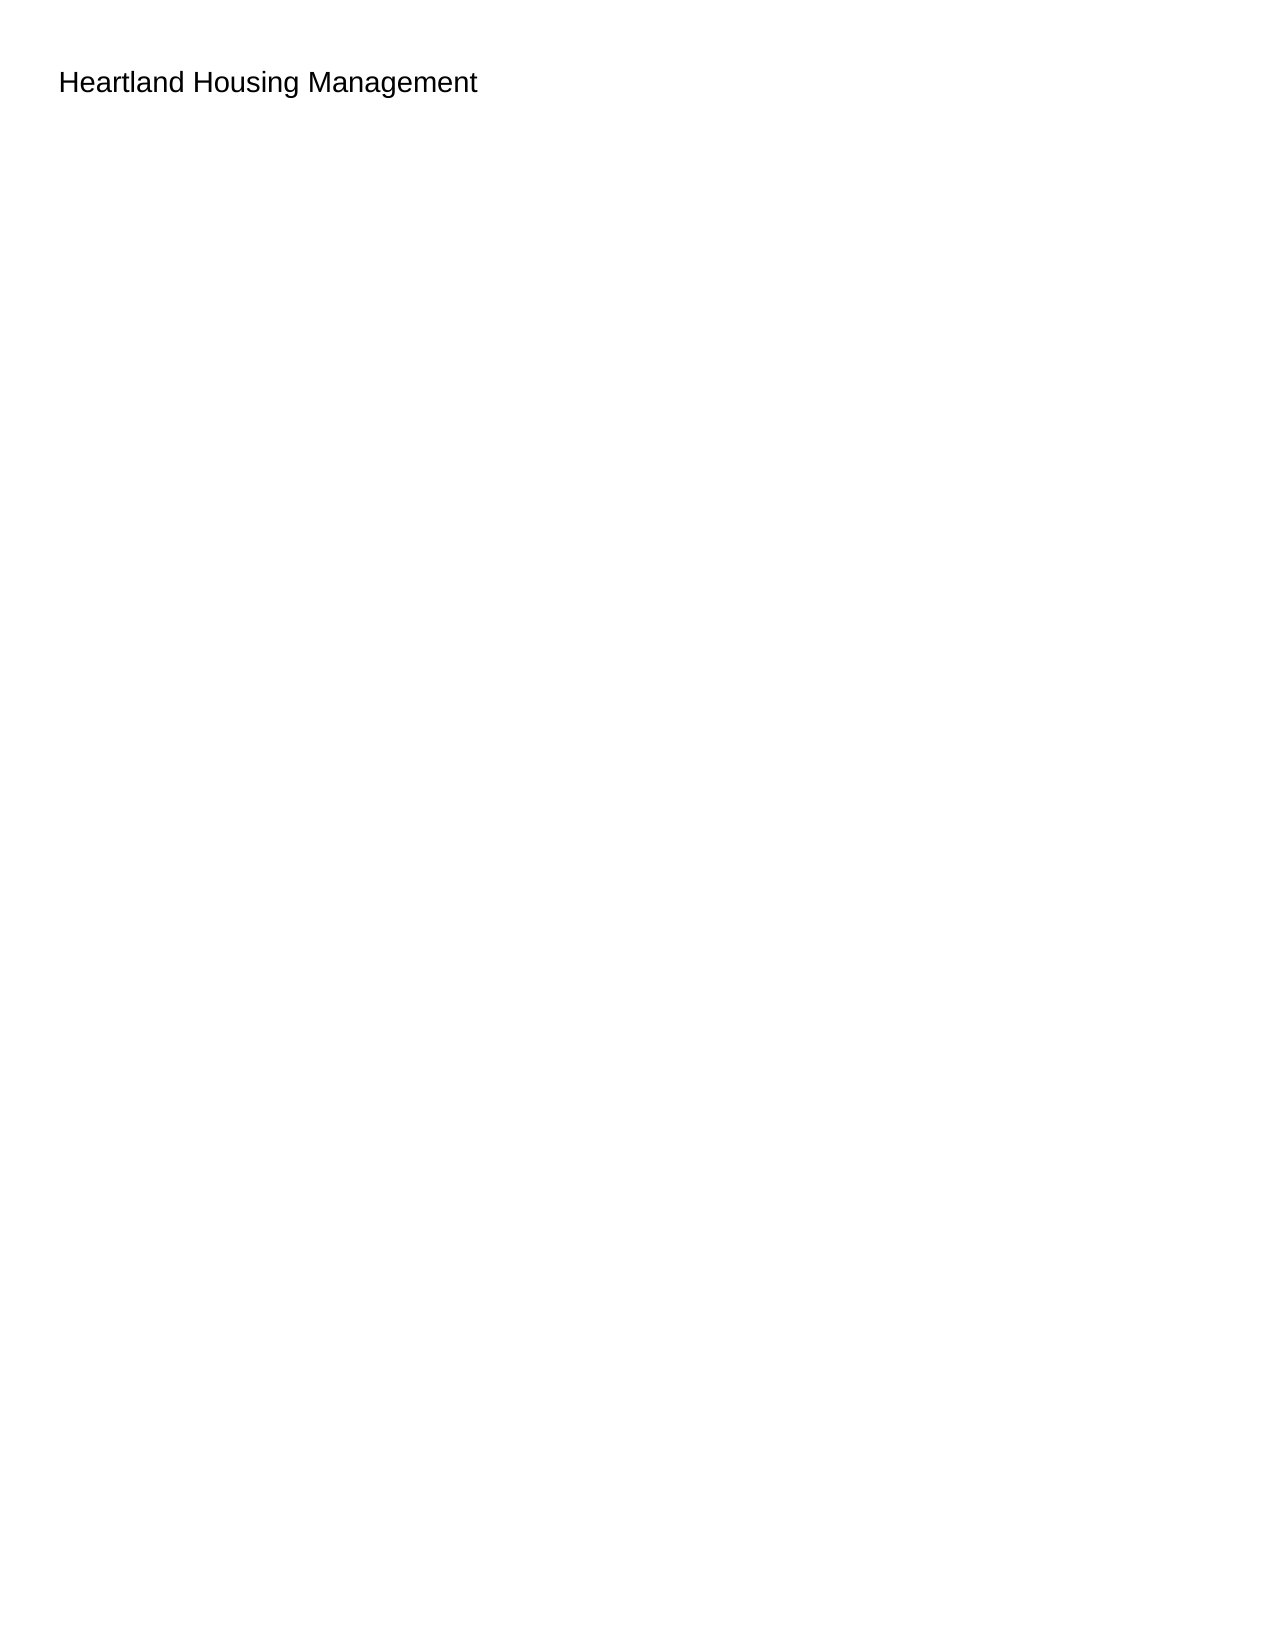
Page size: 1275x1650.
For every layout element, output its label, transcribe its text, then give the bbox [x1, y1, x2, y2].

text Heartland Housing Management [58, 64, 1212, 98]
